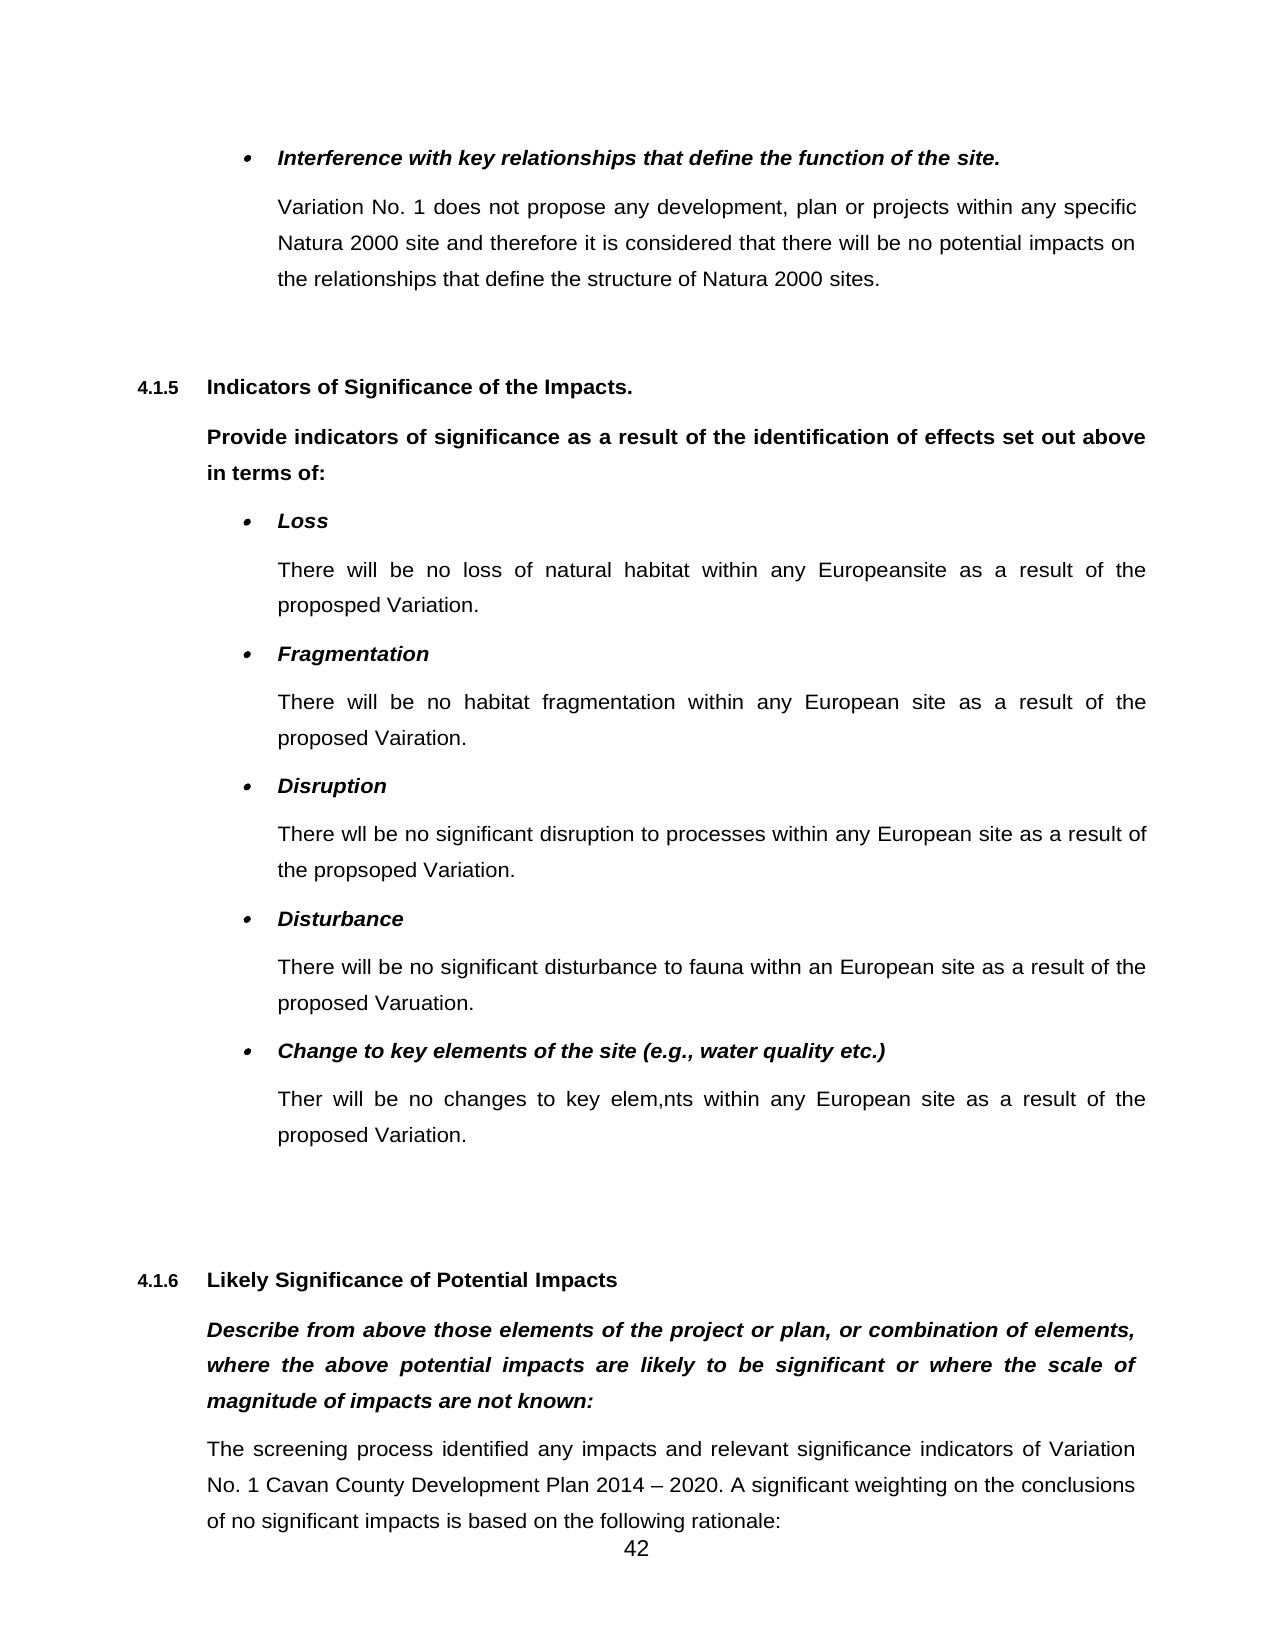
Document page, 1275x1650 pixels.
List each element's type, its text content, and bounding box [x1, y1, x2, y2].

list Loss [242, 509, 1148, 533]
text Variation No. 1 does not propose any development, plan or projects within any specific Natura 2000 site and therefore it is considered that there will be no potential impacts on the relationships that define the structure of Natura 2000 sites. [277, 195, 1137, 291]
list There will be no habitat fragmentation within any European site as a result of the proposed Vairation. [277, 690, 1148, 750]
list Ther will be no changes to key elem,nts within any European site as a result of the proposed Variation. [277, 1087, 1148, 1147]
list There will be no significant disturbance to fauna withn an European site as a result of the proposed Varuation. [277, 954, 1148, 1014]
list There wll be no significant disruption to processes within any European site as a result of the propsoped Variation. [277, 822, 1148, 882]
text The screening process identified any impacts and relevant significance indicators of Variation No. 1 Cavan County Development Plan 2014 – 2020. A significant weighting on the conclusions of no significant impacts is based on the following rationale: [207, 1437, 1137, 1533]
text Describe from above those elements of the project or plan, or combination of elements, where the above potential impacts are likely to be significant or where the scale of magnitude of impacts are not known: [207, 1317, 1137, 1413]
list Disruption [242, 774, 1148, 798]
list Likely Significance of Potential Impacts [137, 1268, 1148, 1292]
list Change to key elements of the site (e.g., water quality etc.) [242, 1039, 1148, 1063]
list Fragmentation [242, 642, 1148, 666]
list There will be no loss of natural habitat within any Europeansite as a result of the proposped Variation. [277, 557, 1148, 617]
list Interference with key relationships that define the function of the site. [242, 145, 1148, 169]
text Provide indicators of significance as a result of the identification of effects set out above in terms of: [207, 425, 1148, 485]
list Indicators of Significance of the Impacts. [137, 375, 1148, 399]
list Disturbance [242, 906, 1148, 930]
